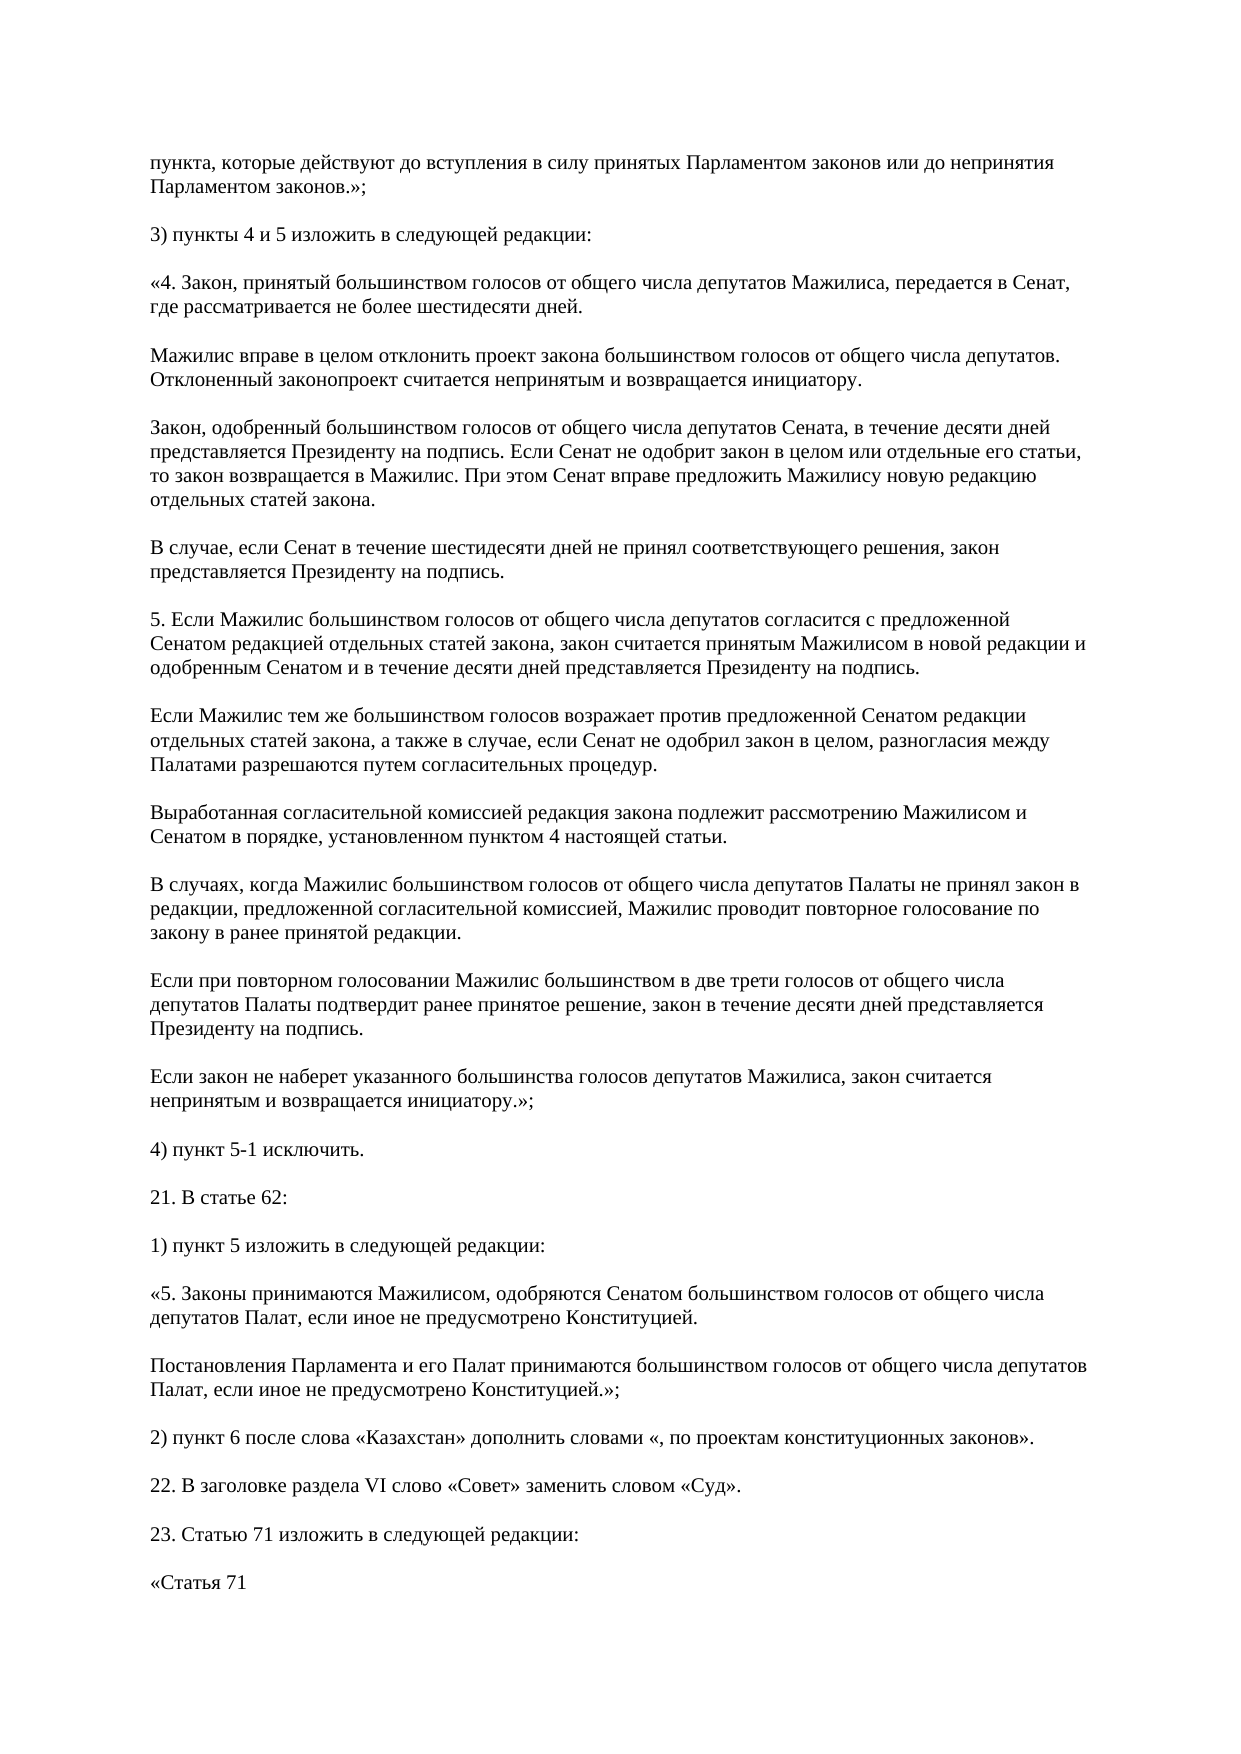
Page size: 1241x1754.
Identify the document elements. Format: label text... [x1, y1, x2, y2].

text «Статья 71 [150, 1570, 1090, 1594]
text «5. Законы принимаются Мажилисом, одобряются Сенатом большинством голосов от общего числа депутатов Палат, если иное не предусмотрено Конституцией. [150, 1281, 1090, 1329]
text 1) пункт 5 изложить в следующей редакции: [150, 1233, 1090, 1257]
text 5. Если Мажилис большинством голосов от общего числа депутатов согласится с предложенной Сенатом редакцией отдельных статей закона, закон считается принятым Мажилисом в новой редакции и одобренным Сенатом и в течение десяти дней представляется Президенту на подпись. [150, 607, 1090, 679]
text Если закон не наберет указанного большинства голосов депутатов Мажилиса, закон считается непринятым и возвращается инициатору.»; [150, 1064, 1090, 1112]
text Если при повторном голосовании Мажилис большинством в две трети голосов от общего числа депутатов Палаты подтвердит ранее принятое решение, закон в течение десяти дней представляется Президенту на подпись. [150, 968, 1090, 1040]
text Если Мажилис тем же большинством голосов возражает против предложенной Сенатом редакции отдельных статей закона, а также в случае, если Сенат не одобрил закон в целом, разногласия между Палатами разрешаются путем согласительных процедур. [150, 703, 1090, 776]
text Выработанная согласительной комиссией редакция закона подлежит рассмотрению Мажилисом и Сенатом в порядке, установленном пунктом 4 настоящей статьи. [150, 800, 1090, 848]
text В случаях, когда Мажилис большинством голосов от общего числа депутатов Палаты не принял закон в редакции, предложенной согласительной комиссией, Мажилис проводит повторное голосование по закону в ранее принятой редакции. [150, 872, 1090, 944]
text 22. В заголовке раздела VI слово «Совет» заменить словом «Суд». [150, 1473, 1090, 1497]
text 3) пункты 4 и 5 изложить в следую­щей редакции: [150, 222, 1090, 246]
text 23. Статью 71 изложить в следующей редакции: [150, 1522, 1090, 1546]
text «4. Закон, принятый большинством голосов от общего числа депутатов Мажилиса, передается в Сенат, где рассматривается не более шестидесяти дней. [150, 270, 1090, 318]
text 21. В статье 62: [150, 1185, 1090, 1209]
text 4) пункт 5-1 исключить. [150, 1137, 1090, 1161]
text 2) пункт 6 после слова «Казахстан» дополнить словами «, по проектам конституционных законов». [150, 1425, 1090, 1449]
text В случае, если Сенат в течение шестидесяти дней не принял соответствующего решения, закон представляется Президенту на подпись. [150, 535, 1090, 583]
text Постановления Парламента и его Палат принимаются большинством голосов от общего числа депутатов Палат, если иное не предусмотрено Конституцией.»; [150, 1353, 1090, 1401]
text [150, 150, 1090, 198]
text Закон, одобренный большинством голосов от общего числа депутатов Сената, в течение десяти дней представляется Президенту на подпись. Если Сенат не одобрит закон в целом или отдельные его статьи, то закон возвращается в Мажилис. При этом Сенат вправе предложить Мажилису новую редакцию отдельных статей закона. [150, 415, 1090, 511]
text Мажилис вправе в целом отклонить проект закона большинством голосов от общего числа депутатов. Отклоненный законопроект считается непринятым и возвращается инициатору. [150, 342, 1090, 391]
